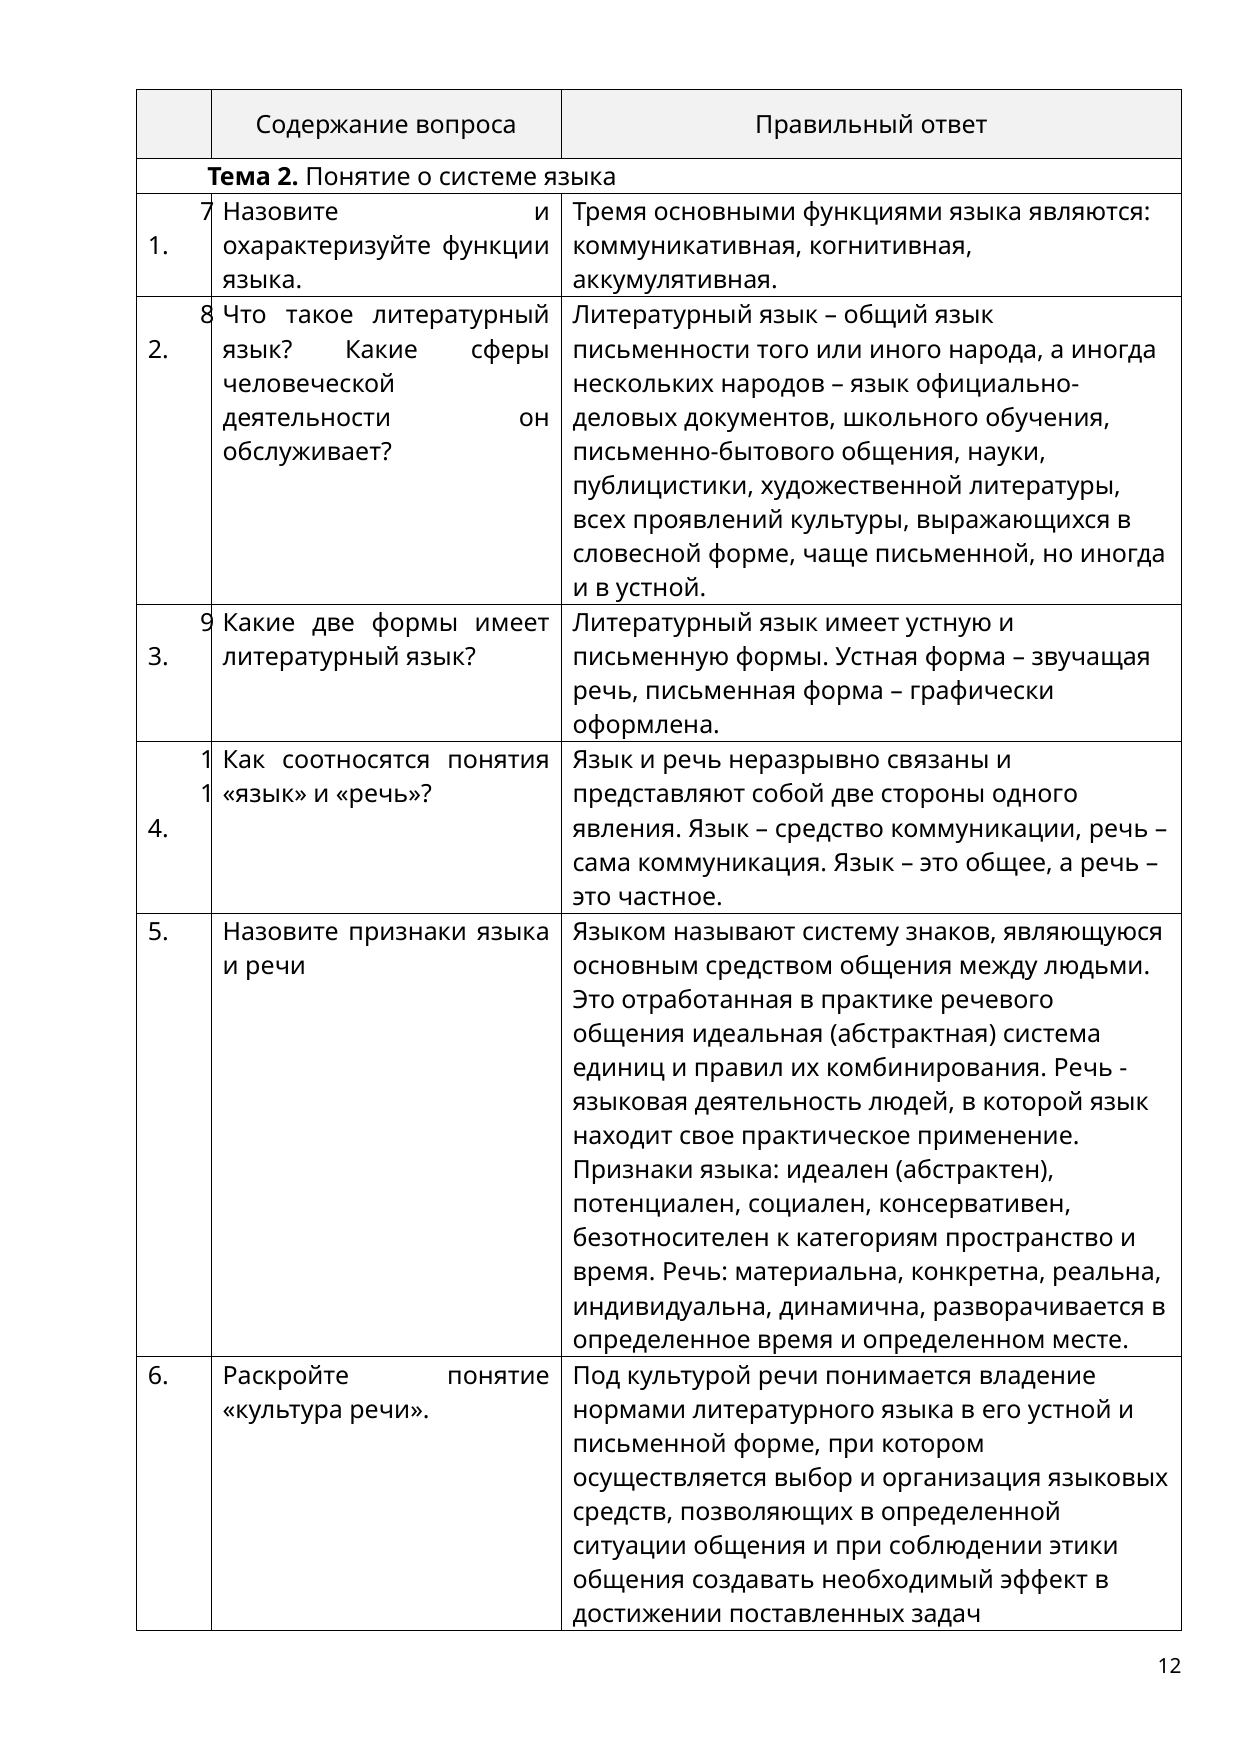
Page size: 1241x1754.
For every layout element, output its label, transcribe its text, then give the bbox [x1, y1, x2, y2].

table_cell Какие две формы имеет литературный язык? [212, 605, 561, 741]
table_cell Тема 2. Понятие о системе языка [137, 159, 1181, 193]
table_cell Литературный язык – общий язык письменности того или иного народа, а иногда нескольких народов – язык официально-деловых документов, школьного обучения, письменно-бытового общения, науки, публицистики, художественной литературы, всех проявлений культуры, выражающихся в словесной форме, чаще письменной, но иногда и в устной. [562, 297, 1181, 604]
table_cell Раскройте понятие «культура речи». [212, 1357, 561, 1630]
table_cell Что такое литературный язык? Какие сферы человеческой деятельности он обслуживает? [212, 297, 561, 604]
table_cell 6. [137, 1357, 211, 1630]
table_header Содержание вопроса [212, 90, 561, 158]
table_cell 71. [137, 194, 211, 296]
table_cell Как соотносятся понятия «язык» и «речь»? [212, 742, 561, 912]
table_header [137, 90, 211, 158]
table_cell Литературный язык имеет устную и письменную формы. Устная форма – звучащая речь, письменная форма – графически оформлена. [562, 605, 1181, 741]
table_cell Назовите признаки языка и речи [212, 914, 561, 1356]
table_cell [562, 1357, 1181, 1630]
table_cell Язык и речь неразрывно связаны и представляют собой две стороны одного явления. Язык – средство коммуникации, речь – сама коммуникация. Язык – это общее, а речь – это частное. [562, 742, 1181, 912]
table_cell 93. [137, 605, 211, 741]
table_cell 82. [137, 297, 211, 604]
table_cell 1 14. [137, 742, 211, 912]
table_cell Тремя основными функциями языка являются: коммуникативная, когнитивная, аккумулятивная. [562, 194, 1181, 296]
table_cell Языком называют систему знаков, являющуюся основным средством общения между людьми. Это отработанная в практике речевого общения идеальная (абстрактная) система единиц и правил их комбинирования. Речь - языковая деятельность людей, в которой язык находит свое практическое применение. Признаки языка: идеален (абстрактен), потенциален, социален, консервативен, безотносителен к категориям пространство и время. Речь: материальна, конкретна, реальна, индивидуальна, динамична, разворачивается в определенное время и определенном месте. [562, 914, 1181, 1356]
table_cell Назовите и охарактеризуйте функции языка. [212, 194, 561, 296]
table_header Правильный ответ [562, 90, 1181, 158]
table_cell 5. [137, 914, 211, 1356]
